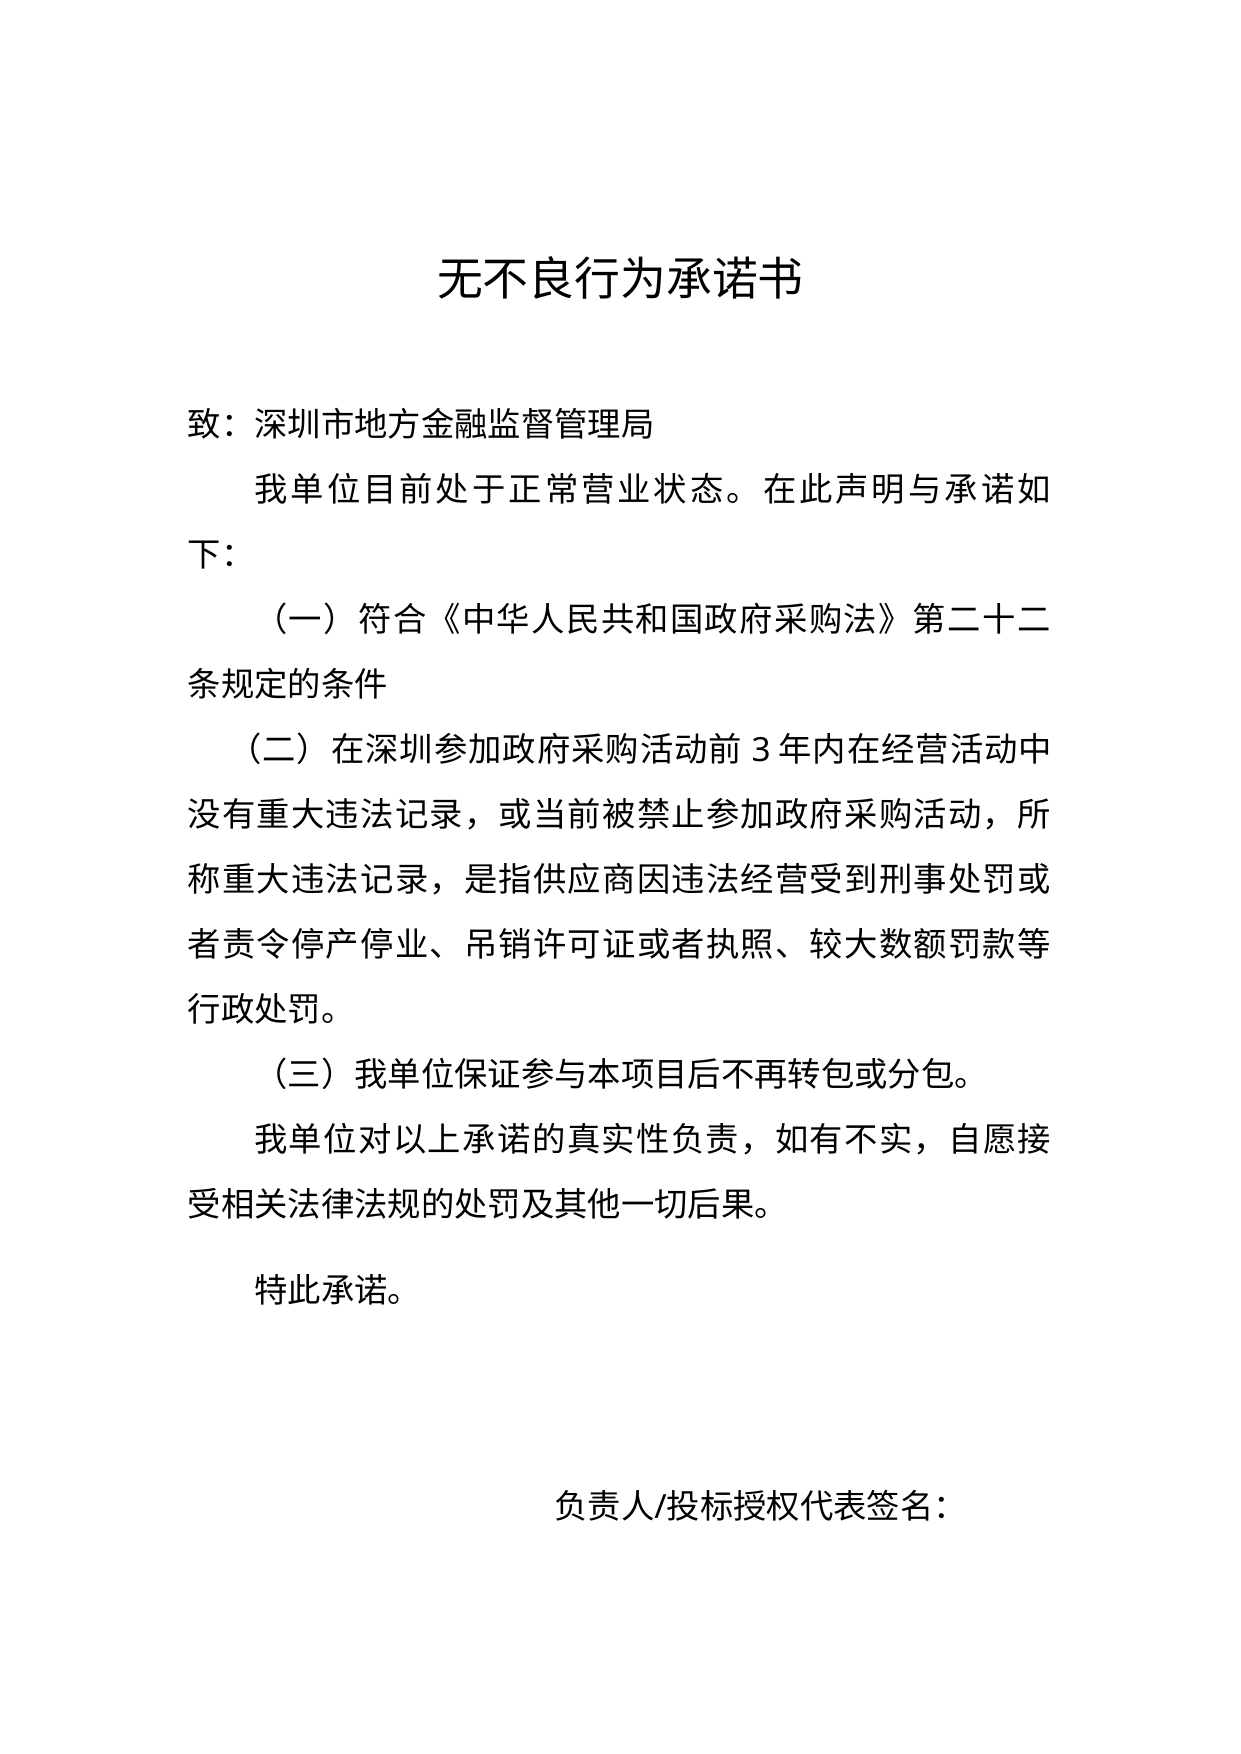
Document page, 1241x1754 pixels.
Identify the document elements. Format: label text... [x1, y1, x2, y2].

text 致：深圳市地方金融监督管理局 [187, 389, 1053, 454]
list 负责人/投标授权代表签名： [187, 1471, 1053, 1536]
text （一）符合《中华人民共和国政府采购法》第二十二条规定的条件 （二）在深圳参加政府采购活动前3年内在经营活动中没有重大违法记录，或当前被禁止参加政府采购活动，所称重大违法记录，是指供应商因违法经营受到刑事处罚或者责令停产停业、吊销许可证或者执照、较大数额罚款等行政处罚。 [187, 584, 1053, 1039]
text 无不良行为承诺书 [187, 227, 1053, 324]
text （三）我单位保证参与本项目后不再转包或分包。 [187, 1039, 1053, 1104]
text 特此承诺。 [187, 1255, 1053, 1320]
text 我单位目前处于正常营业状态。在此声明与承诺如下： [187, 454, 1053, 584]
text 我单位对以上承诺的真实性负责，如有不实，自愿接受相关法律法规的处罚及其他一切后果。 [187, 1104, 1053, 1234]
